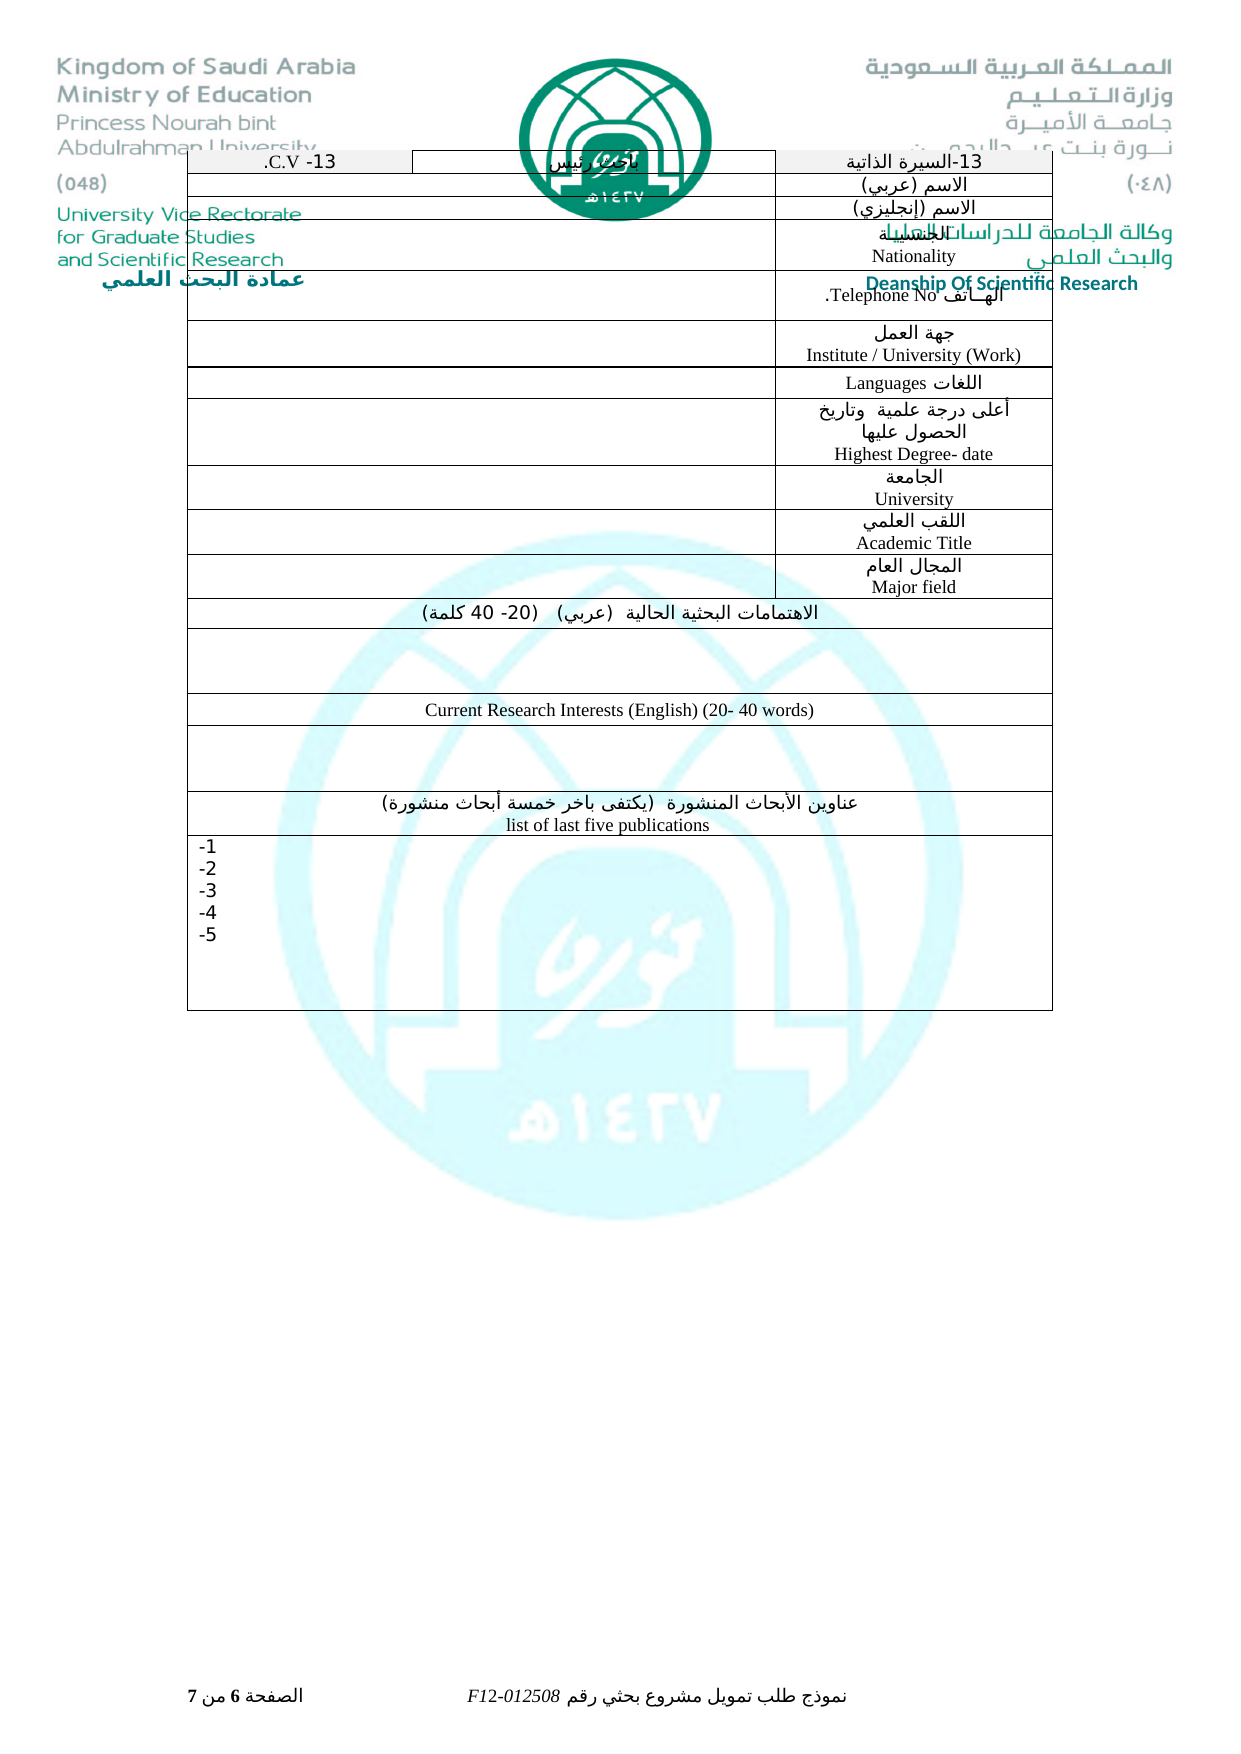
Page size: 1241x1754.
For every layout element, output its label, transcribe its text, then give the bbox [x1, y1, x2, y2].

table_cell الاهتمامات البحثية الحالية (عربي) (20- 40 كلمة) [188, 599, 1052, 628]
table_cell المجال العام Major field [776, 555, 1052, 598]
table_cell جهة العمل Institute / University (Work) [776, 321, 1052, 366]
table_cell اللقب العلمي Academic Title [776, 510, 1052, 553]
table_cell [188, 466, 775, 509]
table_cell أعلى درجة علمية وتاريخ الحصول عليها Highest Degree- date [776, 399, 1052, 464]
table_cell [188, 555, 775, 598]
table_cell [188, 510, 775, 553]
table_header باحث رئيس [413, 151, 775, 173]
table_cell [188, 321, 775, 366]
table_cell [188, 399, 775, 464]
table_cell [188, 220, 775, 270]
table_cell [188, 174, 775, 196]
table_cell [188, 271, 775, 319]
table_cell Current Research Interests (English) (20- 40 words) [188, 694, 1052, 725]
table_cell الاسم (عربي) [776, 174, 1052, 196]
table_cell اللغات Languages [776, 368, 1052, 398]
table_header 13- C.V. [188, 150, 412, 173]
table_cell [188, 629, 1052, 693]
table_cell الجامعة University [776, 466, 1052, 509]
table_cell [188, 726, 1052, 791]
table_cell الجنسيــة Nationality [776, 220, 1052, 270]
table_cell الاسم (إنجليزي) [776, 197, 1052, 219]
table_header 13-السيرة الذاتية [776, 150, 1053, 173]
table_cell [188, 368, 775, 398]
table_cell 1- 2- 3- 4- 5- [188, 836, 1052, 1010]
picture [21, 7, 1217, 302]
table_cell الهــاتف Telephone No. [776, 271, 1052, 319]
table_cell [188, 197, 775, 219]
table_cell عناوين الأبحاث المنشورة (يكتفى باخر خمسة أبحاث منشورة) list of last five publications [188, 792, 1052, 835]
